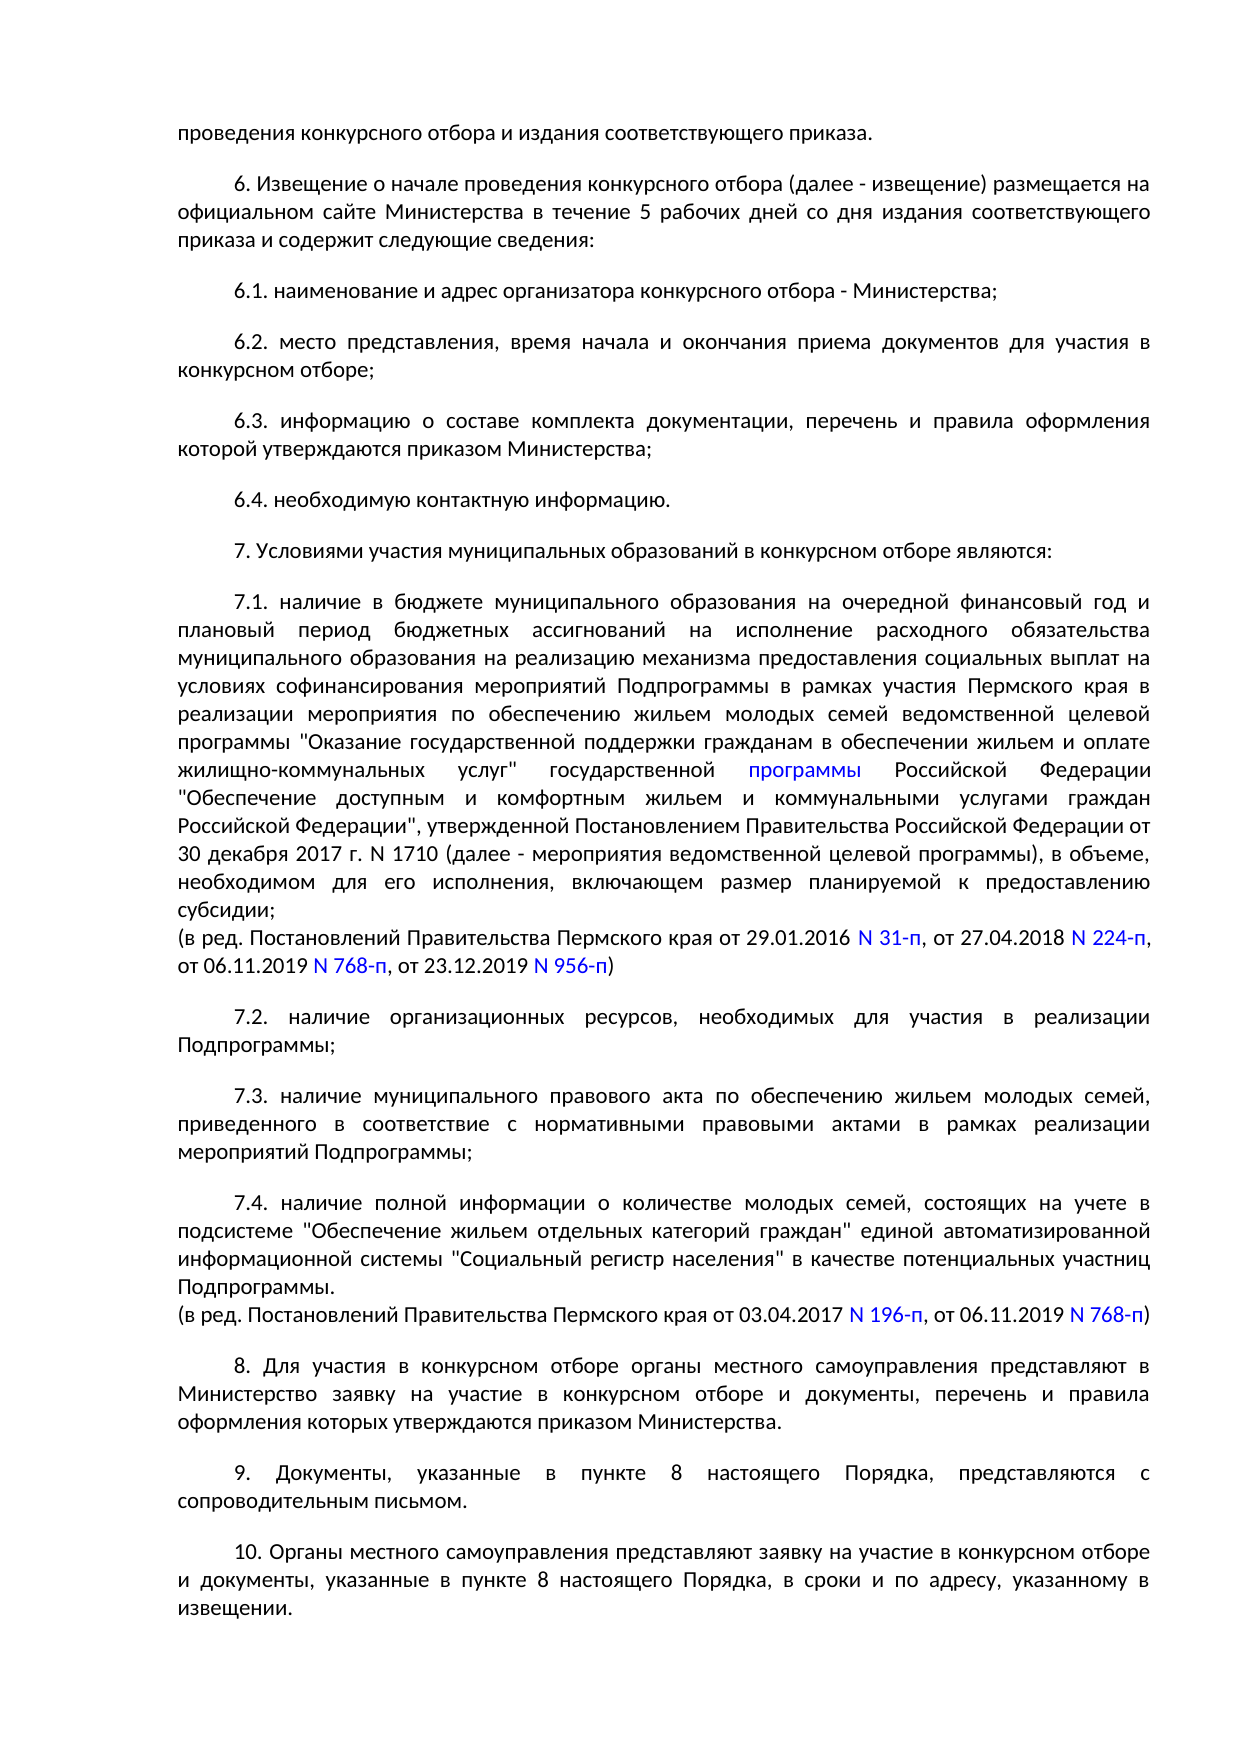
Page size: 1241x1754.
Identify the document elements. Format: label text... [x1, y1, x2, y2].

text 6.4. необходимую контактную информацию. [177, 485, 1152, 513]
text 10. Органы местного самоуправления представляют заявку на участие в конкурсном отборе и документы, указанные в пункте 8 настоящего Порядка, в сроки и по адресу, указанному в извещении. [177, 1537, 1152, 1621]
text (в ред. Постановлений Правительства Пермского края от 03.04.2017 N 196-п, от 06.11.2019 N 768-п) [177, 1300, 1152, 1328]
text 7. Условиями участия муниципальных образований в конкурсном отборе являются: [177, 536, 1152, 564]
text 7.3. наличие муниципального правового акта по обеспечению жильем молодых семей, приведенного в соответствие с нормативными правовыми актами в рамках реализации мероприятий Подпрограммы; [177, 1081, 1152, 1165]
text 6.3. информацию о составе комплекта документации, перечень и правила оформления которой утверждаются приказом Министерства; [177, 406, 1152, 462]
text 7.2. наличие организационных ресурсов, необходимых для участия в реализации Подпрограммы; [177, 1002, 1152, 1058]
text 6.1. наименование и адрес организатора конкурсного отбора - Министерства; [177, 276, 1152, 304]
text (в ред. Постановлений Правительства Пермского края от 29.01.2016 N 31-п, от 27.04.2018 N 224-п, от 06.11.2019 N 768-п, от 23.12.2019 N 956-п) [177, 923, 1152, 979]
text 7.4. наличие полной информации о количестве молодых семей, состоящих на учете в подсистеме "Обеспечение жильем отдельных категорий граждан" единой автоматизированной информационной системы "Социальный регистр населения" в качестве потенциальных участниц Подпрограммы. [177, 1188, 1152, 1300]
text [177, 118, 1152, 146]
text 9. Документы, указанные в пункте 8 настоящего Порядка, представляются с сопроводительным письмом. [177, 1458, 1152, 1514]
text 6.2. место представления, время начала и окончания приема документов для участия в конкурсном отборе; [177, 327, 1152, 383]
text 6. Извещение о начале проведения конкурсного отбора (далее - извещение) размещается на официальном сайте Министерства в течение 5 рабочих дней со дня издания соответствующего приказа и содержит следующие сведения: [177, 169, 1152, 253]
text 8. Для участия в конкурсном отборе органы местного самоуправления представляют в Министерство заявку на участие в конкурсном отборе и документы, перечень и правила оформления которых утверждаются приказом Министерства. [177, 1351, 1152, 1435]
text 7.1. наличие в бюджете муниципального образования на очередной финансовый год и плановый период бюджетных ассигнований на исполнение расходного обязательства муниципального образования на реализацию механизма предоставления социальных выплат на условиях софинансирования мероприятий Подпрограммы в рамках участия Пермского края в реализации мероприятия по обеспечению жильем молодых семей ведомственной целевой программы "Оказание государственной поддержки гражданам в обеспечении жильем и оплате жилищно-коммунальных услуг" государственной программы Российской Федерации "Обеспечение доступным и комфортным жильем и коммунальными услугами граждан Российской Федерации", утвержденной Постановлением Правительства Российской Федерации от 30 декабря 2017 г. N 1710 (далее - мероприятия ведомственной целевой программы), в объеме, необходимом для его исполнения, включающем размер планируемой к предоставлению субсидии; [177, 587, 1152, 923]
